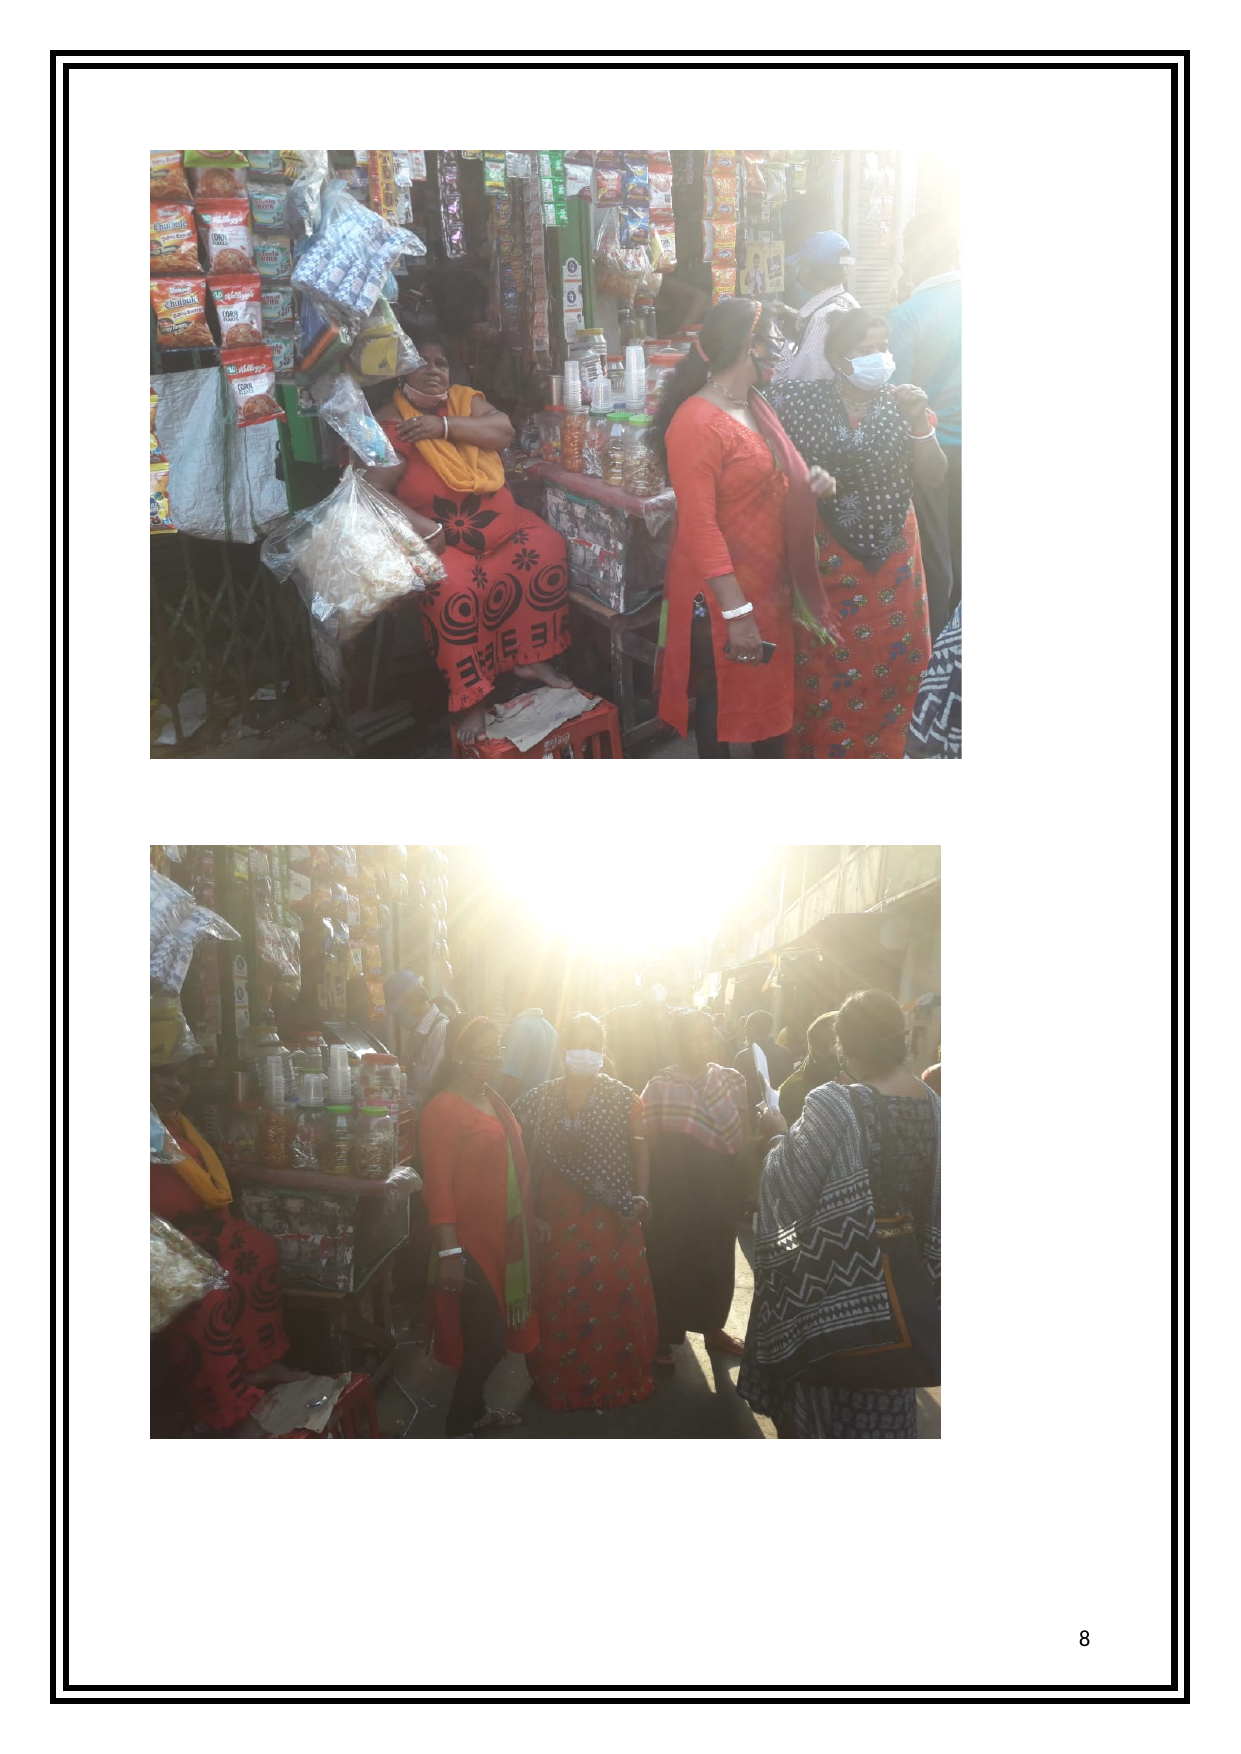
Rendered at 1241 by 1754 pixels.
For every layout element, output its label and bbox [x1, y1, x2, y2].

picture [150, 845, 941, 1439]
picture [150, 150, 962, 759]
